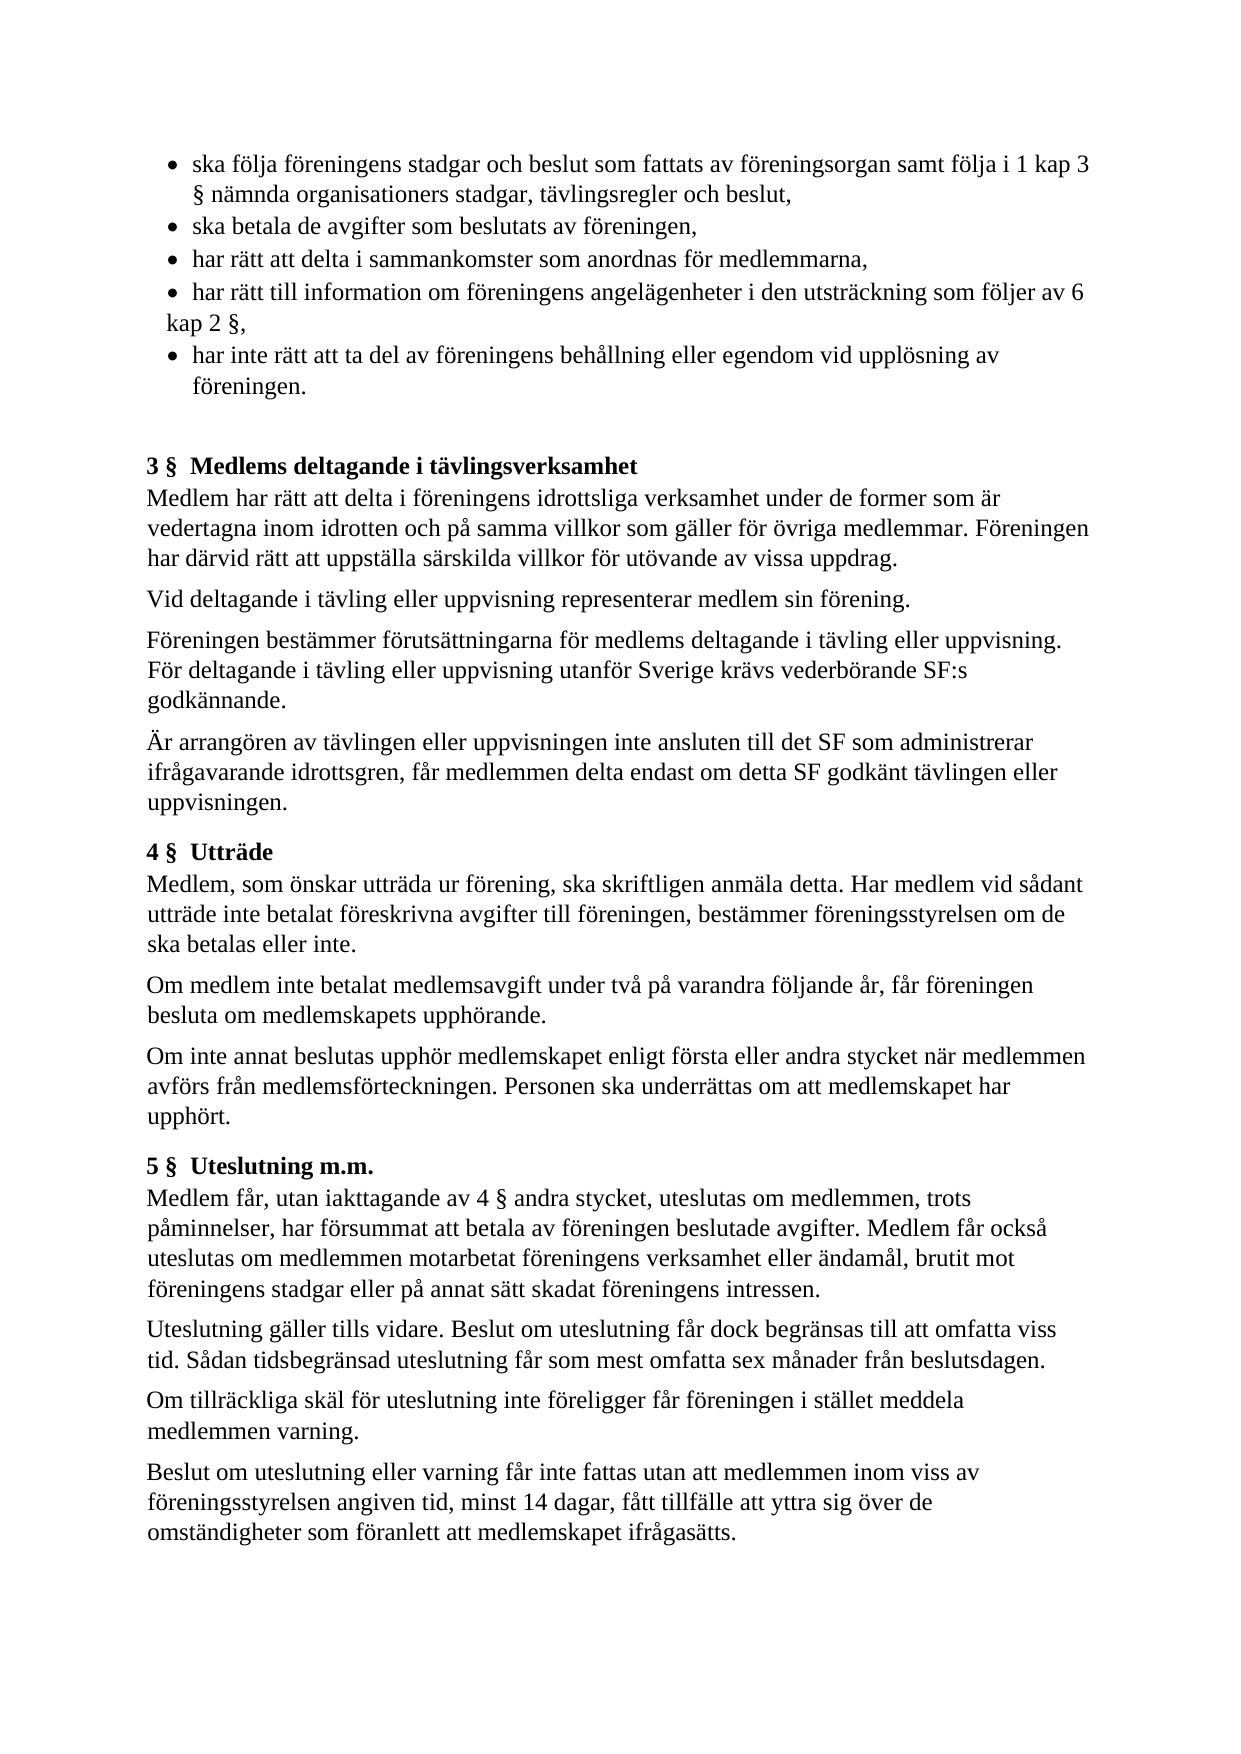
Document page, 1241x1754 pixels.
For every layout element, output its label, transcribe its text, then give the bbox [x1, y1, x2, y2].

list ska följa föreningens stadgar och beslut som fattats av föreningsorgan samt följa i 1 kap 3 § nämnda organisationers stadgar, tävlingsregler och beslut, [166, 148, 1091, 208]
subtitle 3 § Medlems deltagande i tävlingsverksamhet [146, 451, 822, 480]
text Om inte annat beslutas upphör medlemskapet enligt första eller andra stycket när medlemmen avförs från medlemsförteckningen. Personen ska underrättas om att medlemskapet har upphört. [146, 1041, 1091, 1130]
list ska betala de avgifter som beslutats av föreningen, [166, 210, 1091, 241]
list har rätt att delta i sammankomster som anordnas för medlemmarna, [166, 243, 1091, 273]
text Uteslutning gäller tills vidare. Beslut om uteslutning får dock begränsas till att omfatta viss tid. Sådan tidsbegränsad uteslutning får som mest omfatta sex månader från beslutsdagen. [146, 1314, 1091, 1373]
text Medlem har rätt att delta i föreningens idrottsliga verksamhet under de former som är vedertagna inom idrotten och på samma villkor som gäller för övriga medlemmar. Föreningen har därvid rätt att uppställa särskilda villkor för utövande av vissa uppdrag. [146, 483, 1091, 572]
text Vid deltagande i tävling eller uppvisning representerar medlem sin förening. [146, 584, 1091, 613]
text Om tillräckliga skäl för uteslutning inte föreligger får föreningen i stället meddela medlemmen varning. [146, 1386, 1091, 1444]
text 5 § Uteslutning m.m. [146, 1151, 822, 1180]
text Är arrangören av tävlingen eller uppvisningen inte ansluten till det SF som administrerar ifrågavarande idrottsgren, får medlemmen delta endast om detta SF godkänt tävlingen eller uppvisningen. [146, 727, 1091, 816]
text Om medlem inte betalat medlemsavgift under två på varandra följande år, får föreningen besluta om medlemskapets upphörande. [146, 970, 1091, 1029]
text Medlem får, utan iakttagande av 4 § andra stycket, uteslutas om medlemmen, trots påminnelser, har försummat att betala av föreningen beslutade avgifter. Medlem får också uteslutas om medlemmen motarbetat föreningens verksamhet eller ändamål, brutit mot föreningens stadgar eller på annat sätt skadat föreningens intressen. [146, 1183, 1091, 1302]
text Föreningen bestämmer förutsättningarna för medlems deltagande i tävling eller uppvisning. För deltagande i tävling eller uppvisning utanför Sverige krävs vederbörande SF:s godkännande. [146, 625, 1091, 714]
text kap 2 §, [166, 308, 1091, 337]
list har rätt till information om föreningens angelägenheter i den utsträckning som följer av 6 [166, 276, 1091, 306]
subtitle 4 § Utträde [146, 837, 822, 866]
text Medlem, som önskar utträda ur förening, ska skriftligen anmäla detta. Har medlem vid sådant utträde inte betalat föreskrivna avgifter till föreningen, bestämmer föreningsstyrelsen om de ska betalas eller inte. [146, 869, 1091, 958]
text Beslut om uteslutning eller varning får inte fattas utan att medlemmen inom viss av föreningsstyrelsen angiven tid, minst 14 dagar, fått tillfälle att yttra sig över de omständigheter som föranlett att medlemskapet ifrågasätts. [146, 1457, 1091, 1546]
list har inte rätt att ta del av föreningens behållning eller egendom vid upplösning av föreningen. [166, 339, 1091, 400]
